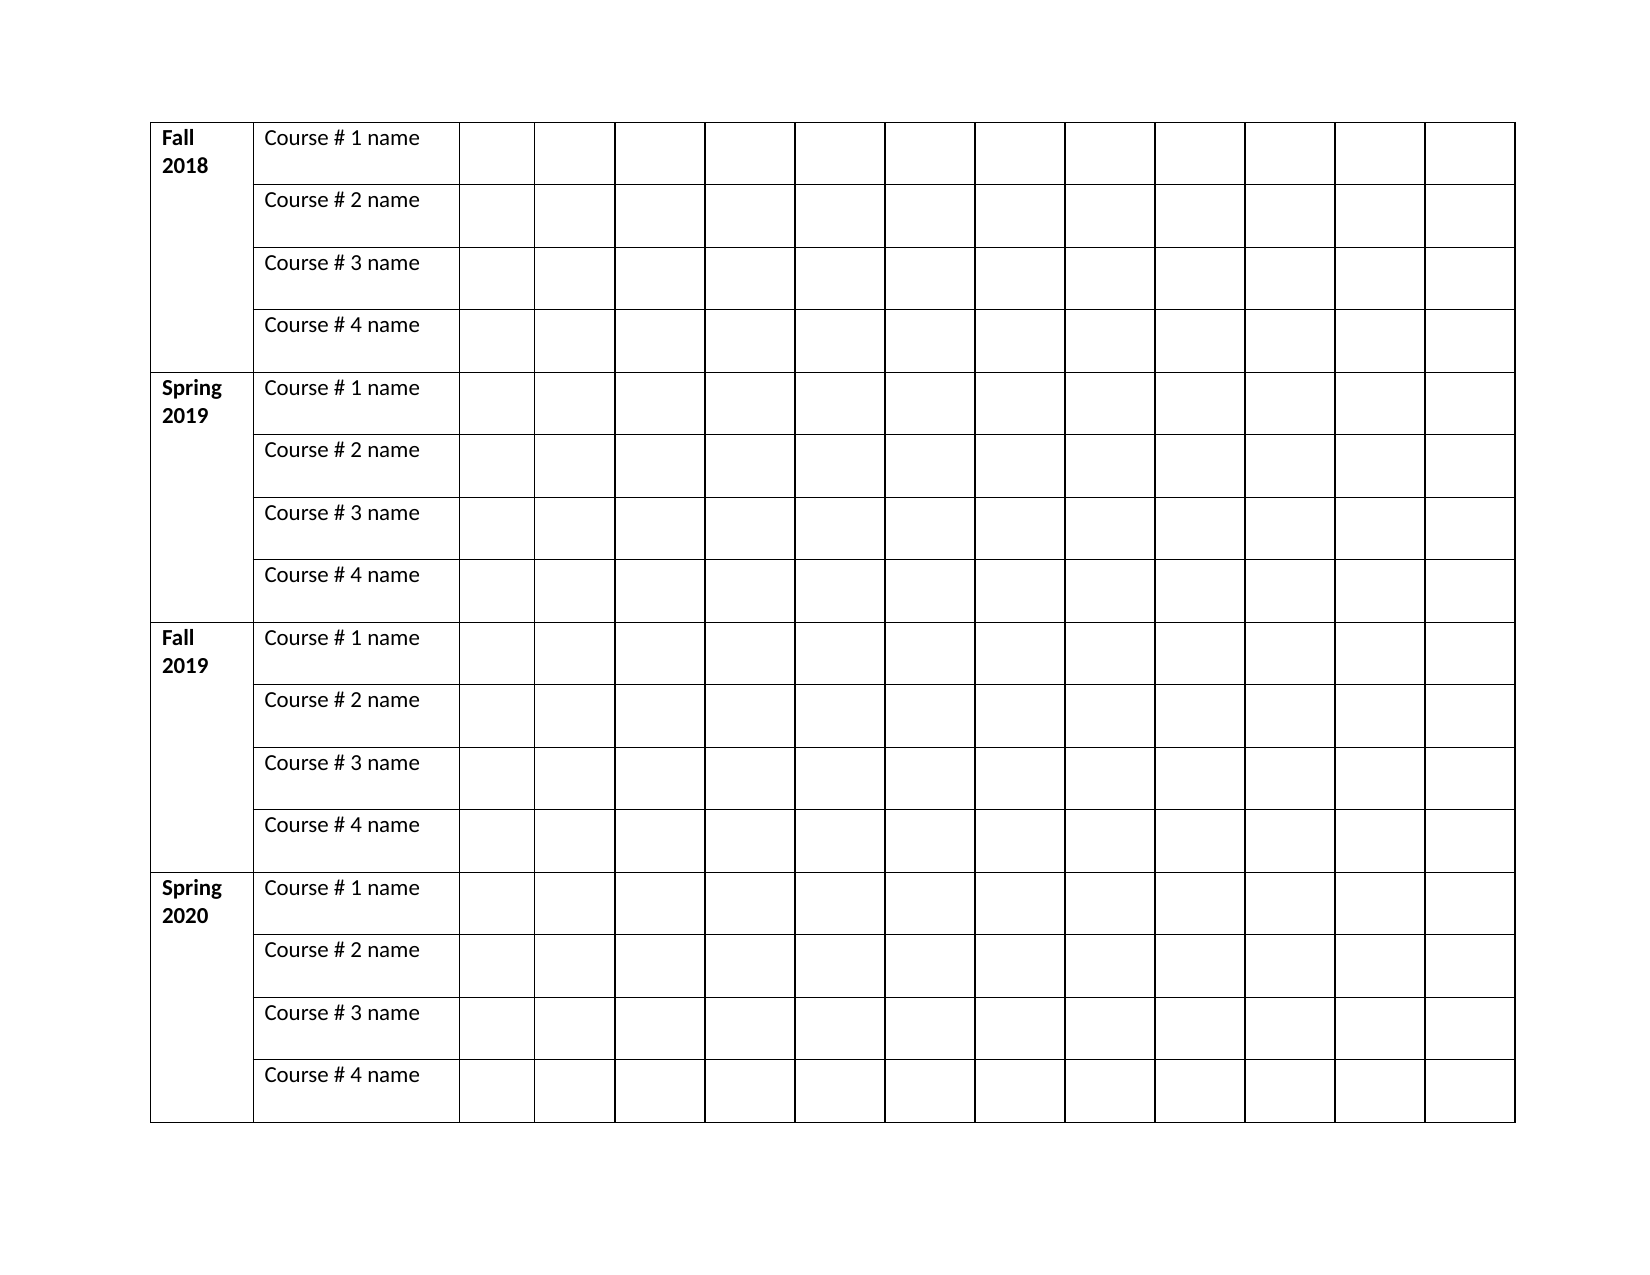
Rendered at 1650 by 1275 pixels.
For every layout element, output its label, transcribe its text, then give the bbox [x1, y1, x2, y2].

table_cell [1066, 310, 1154, 372]
table_cell [1246, 998, 1334, 1059]
table_cell [1336, 560, 1424, 622]
table_cell [1336, 373, 1424, 434]
table_cell [1426, 373, 1514, 434]
table_cell [976, 373, 1064, 434]
table_cell [460, 560, 534, 622]
table_cell [886, 310, 974, 372]
table_cell [706, 123, 794, 184]
table_cell [1426, 1060, 1514, 1122]
table_cell [1426, 810, 1514, 872]
table_cell [1156, 248, 1244, 309]
table_cell [706, 248, 794, 309]
table_cell Course # 4 name [254, 810, 459, 872]
table_cell [1066, 248, 1154, 309]
table_cell [1336, 435, 1424, 497]
table_cell Fall 2019 [151, 623, 253, 872]
table_cell Course # 1 name [254, 623, 459, 684]
table_cell [1066, 498, 1154, 559]
table_cell [976, 248, 1064, 309]
table_cell [460, 123, 534, 184]
table_cell [1426, 873, 1514, 934]
table_cell [1246, 685, 1334, 747]
table_cell [616, 873, 704, 934]
table_cell [706, 435, 794, 497]
table_cell [1336, 685, 1424, 747]
table_cell [1066, 873, 1154, 934]
table_cell [1336, 498, 1424, 559]
table_cell [796, 435, 884, 497]
table_cell [976, 1060, 1064, 1122]
table_cell [460, 685, 534, 747]
table_cell [1066, 935, 1154, 997]
table_cell [1246, 748, 1334, 809]
table_cell [1156, 1060, 1244, 1122]
table_cell Course # 2 name [254, 935, 459, 997]
table_cell [1336, 248, 1424, 309]
table_cell [886, 560, 974, 622]
table_cell [1336, 998, 1424, 1059]
table_cell [535, 310, 614, 372]
table_cell [1156, 310, 1244, 372]
table_cell Course # 1 name [254, 873, 459, 934]
table_cell [976, 685, 1064, 747]
table_cell [1156, 935, 1244, 997]
table_cell [976, 810, 1064, 872]
table_cell [886, 810, 974, 872]
table_cell Course # 2 name [254, 435, 459, 497]
table_cell [535, 685, 614, 747]
table_cell [460, 185, 534, 247]
table_cell [616, 623, 704, 684]
table_cell [616, 310, 704, 372]
table_cell [976, 310, 1064, 372]
table_cell [616, 373, 704, 434]
table_cell [460, 498, 534, 559]
table_cell [1156, 810, 1244, 872]
table_cell [1336, 310, 1424, 372]
table_cell [1336, 873, 1424, 934]
table_cell [1336, 185, 1424, 247]
table_cell [706, 935, 794, 997]
table_cell [976, 873, 1064, 934]
table_cell Spring 2019 [151, 373, 253, 622]
table_cell [616, 248, 704, 309]
table_cell [1066, 185, 1154, 247]
table_cell [706, 1060, 794, 1122]
table_cell [1066, 623, 1154, 684]
table_cell [460, 748, 534, 809]
table_cell Course # 3 name [254, 498, 459, 559]
table_cell Course # 3 name [254, 248, 459, 309]
table_cell [706, 310, 794, 372]
table_cell [976, 123, 1064, 184]
table_cell [460, 998, 534, 1059]
table_cell [976, 435, 1064, 497]
table_cell [1426, 435, 1514, 497]
table_cell [796, 748, 884, 809]
table_cell [796, 1060, 884, 1122]
table_cell [1066, 123, 1154, 184]
table_cell [796, 498, 884, 559]
table_cell [1246, 1060, 1334, 1122]
table_cell [976, 935, 1064, 997]
table_cell [886, 248, 974, 309]
table_cell [1426, 248, 1514, 309]
table_cell Course # 3 name [254, 748, 459, 809]
table_cell [616, 935, 704, 997]
table_cell [1246, 935, 1334, 997]
table_cell [616, 685, 704, 747]
table_cell [1066, 560, 1154, 622]
table_cell [535, 623, 614, 684]
table_cell [535, 498, 614, 559]
table_cell [616, 560, 704, 622]
table_cell [706, 373, 794, 434]
table_cell [796, 998, 884, 1059]
table_cell [1156, 748, 1244, 809]
table_cell [886, 873, 974, 934]
table_cell Course # 1 name [254, 373, 459, 434]
table_cell [1156, 873, 1244, 934]
table_cell [796, 310, 884, 372]
table_cell [976, 748, 1064, 809]
table_cell [460, 435, 534, 497]
table_cell [1066, 810, 1154, 872]
table_cell [1426, 498, 1514, 559]
table_cell [1426, 623, 1514, 684]
table_cell [886, 935, 974, 997]
table_cell [796, 373, 884, 434]
table_cell [460, 373, 534, 434]
table_cell [460, 1060, 534, 1122]
table_cell [1156, 560, 1244, 622]
table_cell [535, 1060, 614, 1122]
table_cell [886, 1060, 974, 1122]
table_cell [886, 373, 974, 434]
table_cell [1336, 123, 1424, 184]
table_cell [1246, 373, 1334, 434]
table_cell [616, 1060, 704, 1122]
table_cell [976, 560, 1064, 622]
table_cell [1336, 623, 1424, 684]
table_cell [1246, 185, 1334, 247]
table_cell [706, 623, 794, 684]
table_cell [1066, 748, 1154, 809]
table_cell [1156, 623, 1244, 684]
table_cell [1426, 998, 1514, 1059]
table_cell [535, 560, 614, 622]
table_cell [706, 748, 794, 809]
table_cell [616, 748, 704, 809]
table_cell [460, 873, 534, 934]
table_cell [976, 498, 1064, 559]
table_cell [706, 810, 794, 872]
table_cell [1156, 498, 1244, 559]
table_cell Course # 3 name [254, 998, 459, 1059]
table_cell [1066, 685, 1154, 747]
table_cell [706, 185, 794, 247]
table_cell [616, 810, 704, 872]
table_cell [1246, 498, 1334, 559]
table_cell [1066, 1060, 1154, 1122]
table_cell [535, 185, 614, 247]
table_cell [1426, 185, 1514, 247]
table_cell [1066, 998, 1154, 1059]
table_cell [796, 873, 884, 934]
table_cell [796, 685, 884, 747]
table_cell [886, 435, 974, 497]
table_cell [886, 123, 974, 184]
table_cell [616, 435, 704, 497]
table_cell [535, 123, 614, 184]
table_cell [886, 185, 974, 247]
table_cell [1336, 810, 1424, 872]
table_cell [796, 185, 884, 247]
table_cell [796, 935, 884, 997]
table_cell [796, 248, 884, 309]
table_cell Course # 4 name [254, 560, 459, 622]
table_cell [1246, 123, 1334, 184]
table_cell [1426, 310, 1514, 372]
table_cell [1336, 935, 1424, 997]
table_cell [796, 623, 884, 684]
table_cell [1336, 748, 1424, 809]
table_cell Course # 1 name [254, 123, 459, 184]
table_cell [535, 998, 614, 1059]
table_cell [976, 185, 1064, 247]
table_cell [535, 373, 614, 434]
table_cell [616, 998, 704, 1059]
table_cell [1336, 1060, 1424, 1122]
table_cell [886, 685, 974, 747]
table_cell [535, 248, 614, 309]
table_cell [1246, 248, 1334, 309]
table_cell [1156, 185, 1244, 247]
table_cell [1246, 623, 1334, 684]
table_cell Course # 2 name [254, 685, 459, 747]
table_cell [1246, 560, 1334, 622]
table_cell [706, 873, 794, 934]
table_cell [1066, 435, 1154, 497]
table_cell [616, 498, 704, 559]
table_cell [796, 560, 884, 622]
table_cell [1426, 935, 1514, 997]
table_cell [976, 998, 1064, 1059]
table_cell Course # 2 name [254, 185, 459, 247]
table_cell [886, 748, 974, 809]
table_cell [1426, 685, 1514, 747]
table_cell [706, 560, 794, 622]
table_cell [616, 123, 704, 184]
table_cell [535, 748, 614, 809]
table_cell [1246, 310, 1334, 372]
table_cell [1246, 810, 1334, 872]
table_cell [976, 623, 1064, 684]
table_cell [1246, 435, 1334, 497]
table_cell [535, 810, 614, 872]
table_cell [796, 123, 884, 184]
table_cell [460, 248, 534, 309]
table_cell [1426, 748, 1514, 809]
table_cell [706, 498, 794, 559]
table_cell Course # 4 name [254, 310, 459, 372]
table_cell [460, 810, 534, 872]
table_cell [1426, 560, 1514, 622]
table_cell [1066, 373, 1154, 434]
table_cell [1156, 685, 1244, 747]
table_cell [1156, 998, 1244, 1059]
table_cell [886, 998, 974, 1059]
table_cell [460, 935, 534, 997]
table_cell [706, 998, 794, 1059]
table_cell [1156, 123, 1244, 184]
table_cell Spring 2020 [151, 873, 253, 1122]
table_cell [796, 810, 884, 872]
table_cell [616, 185, 704, 247]
table_cell [535, 435, 614, 497]
table_cell Fall 2018 [151, 123, 253, 372]
table_cell [1426, 123, 1514, 184]
table_cell [460, 623, 534, 684]
table_cell [706, 685, 794, 747]
table_cell [535, 873, 614, 934]
table_cell [460, 310, 534, 372]
table_cell [535, 935, 614, 997]
table_cell [886, 498, 974, 559]
table_cell Course # 4 name [254, 1060, 459, 1122]
table_cell [1156, 435, 1244, 497]
table_cell [1246, 873, 1334, 934]
table_cell [1156, 373, 1244, 434]
table_cell [886, 623, 974, 684]
